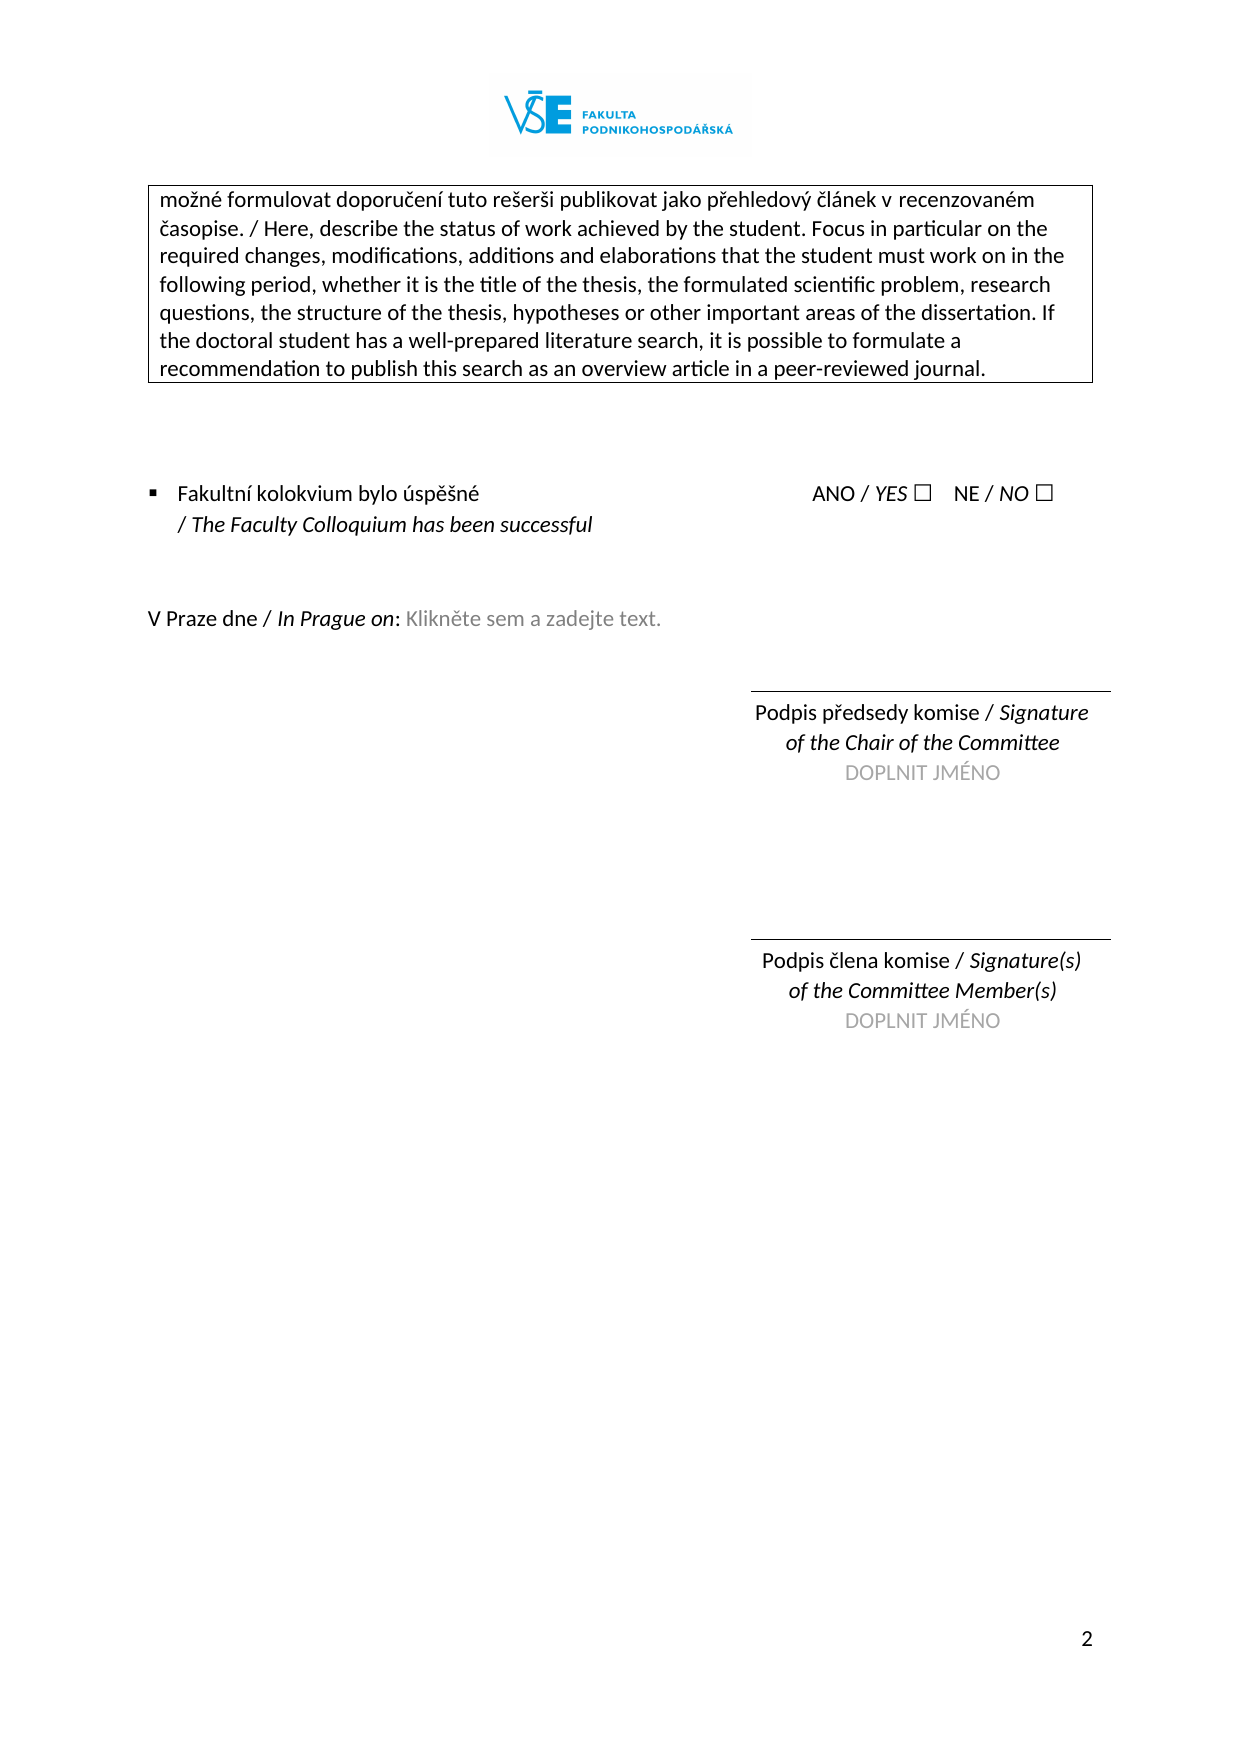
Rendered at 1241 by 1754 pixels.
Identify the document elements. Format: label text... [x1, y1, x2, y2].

text V Praze dne / In Prague on: [148, 604, 1093, 632]
list Fakultní kolokvium bylo úspěšné ANO / YES NE / NO [148, 477, 1093, 508]
text Podpis předsedy komise / Signature of the Chair of the Committee DOPLNIT JMÉNO [753, 698, 1093, 786]
text Podpis člena komise / Signature(s) of the Committee Member(s) DOPLNIT JMÉNO [753, 946, 1093, 1034]
list / The Faculty Colloquium has been successful [177, 510, 1093, 538]
picture [488, 73, 752, 157]
